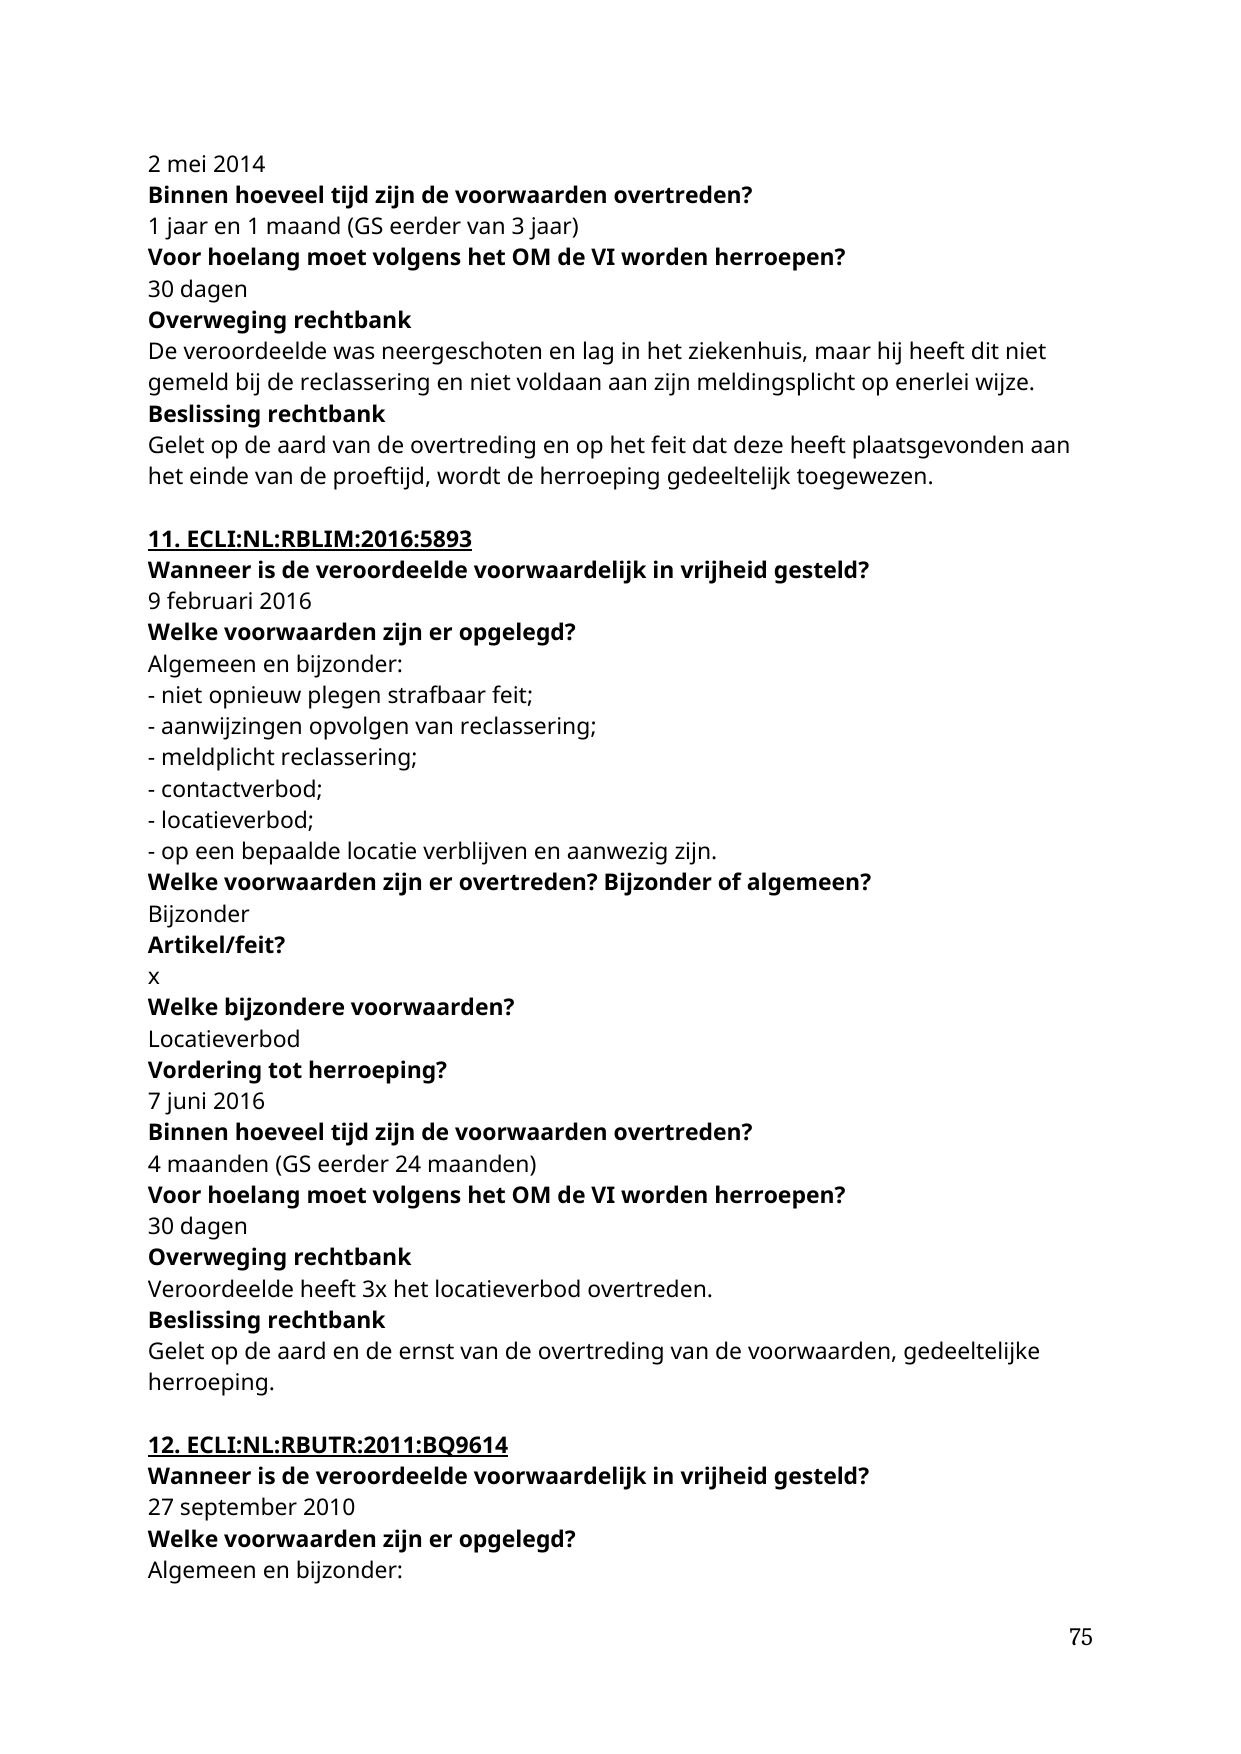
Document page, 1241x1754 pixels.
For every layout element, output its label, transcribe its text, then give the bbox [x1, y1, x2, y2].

text Veroordeelde heeft 3x het locatieverbod overtreden. [148, 1273, 1093, 1304]
text Overweging rechtbank [148, 1241, 1093, 1273]
text 4 maanden (GS eerder 24 maanden) [148, 1148, 1093, 1179]
text Welke voorwaarden zijn er overtreden? Bijzonder of algemeen? [148, 866, 1093, 898]
text 27 september 2010 [148, 1491, 1093, 1523]
text Locatieverbod [148, 1023, 1093, 1054]
text - aanwijzingen opvolgen van reclassering; [148, 710, 1093, 741]
text Wanneer is de veroordeelde voorwaardelijk in vrijheid gesteld? [148, 554, 1093, 585]
text Welke bijzondere voorwaarden? [148, 991, 1093, 1023]
text Gelet op de aard van de overtreding en op het feit dat deze heeft plaatsgevonden aan het einde van de proeftijd, wordt de herroeping gedeeltelijk toegewezen. [148, 429, 1093, 491]
text 9 februari 2016 [148, 585, 1093, 616]
text 30 dagen [148, 1210, 1093, 1241]
text 12. ECLI:NL:RBUTR:2011:BQ9614 [148, 1429, 1093, 1460]
text Algemeen en bijzonder: [148, 648, 1093, 679]
text Algemeen en bijzonder: [148, 1554, 1093, 1585]
text 7 juni 2016 Binnen hoeveel tijd zijn de voorwaarden overtreden? [148, 1085, 1093, 1148]
text - niet opnieuw plegen strafbaar feit; [148, 679, 1093, 710]
text x [148, 960, 1093, 991]
text Bijzonder Artikel/feit? [148, 898, 1093, 960]
text Voor hoelang moet volgens het OM de VI worden herroepen? [148, 241, 1093, 273]
text Beslissing rechtbank [148, 398, 1093, 429]
text - locatieverbod; [148, 804, 1093, 835]
text - op een bepaalde locatie verblijven en aanwezig zijn. [148, 835, 1093, 866]
text Welke voorwaarden zijn er opgelegd? [148, 1523, 1093, 1554]
text 2 mei 2014 Binnen hoeveel tijd zijn de voorwaarden overtreden? [148, 148, 1093, 210]
text Beslissing rechtbank [148, 1304, 1093, 1335]
text - meldplicht reclassering; [148, 741, 1093, 773]
text Wanneer is de veroordeelde voorwaardelijk in vrijheid gesteld? [148, 1460, 1093, 1491]
text Gelet op de aard en de ernst van de overtreding van de voorwaarden, gedeeltelijke herroeping. [148, 1335, 1093, 1398]
text 30 dagen [148, 273, 1093, 304]
text Voor hoelang moet volgens het OM de VI worden herroepen? [148, 1179, 1093, 1210]
text 11. ECLI:NL:RBLIM:2016:5893 [148, 523, 1093, 554]
text Vordering tot herroeping? [148, 1054, 1093, 1085]
text Overweging rechtbank [148, 304, 1093, 335]
text 1 jaar en 1 maand (GS eerder van 3 jaar) [148, 210, 1093, 241]
text - contactverbod; [148, 773, 1093, 804]
text Welke voorwaarden zijn er opgelegd? [148, 616, 1093, 648]
text De veroordeelde was neergeschoten en lag in het ziekenhuis, maar hij heeft dit niet gemeld bij de reclassering en niet voldaan aan zijn meldingsplicht op enerlei wijze. [148, 335, 1093, 398]
